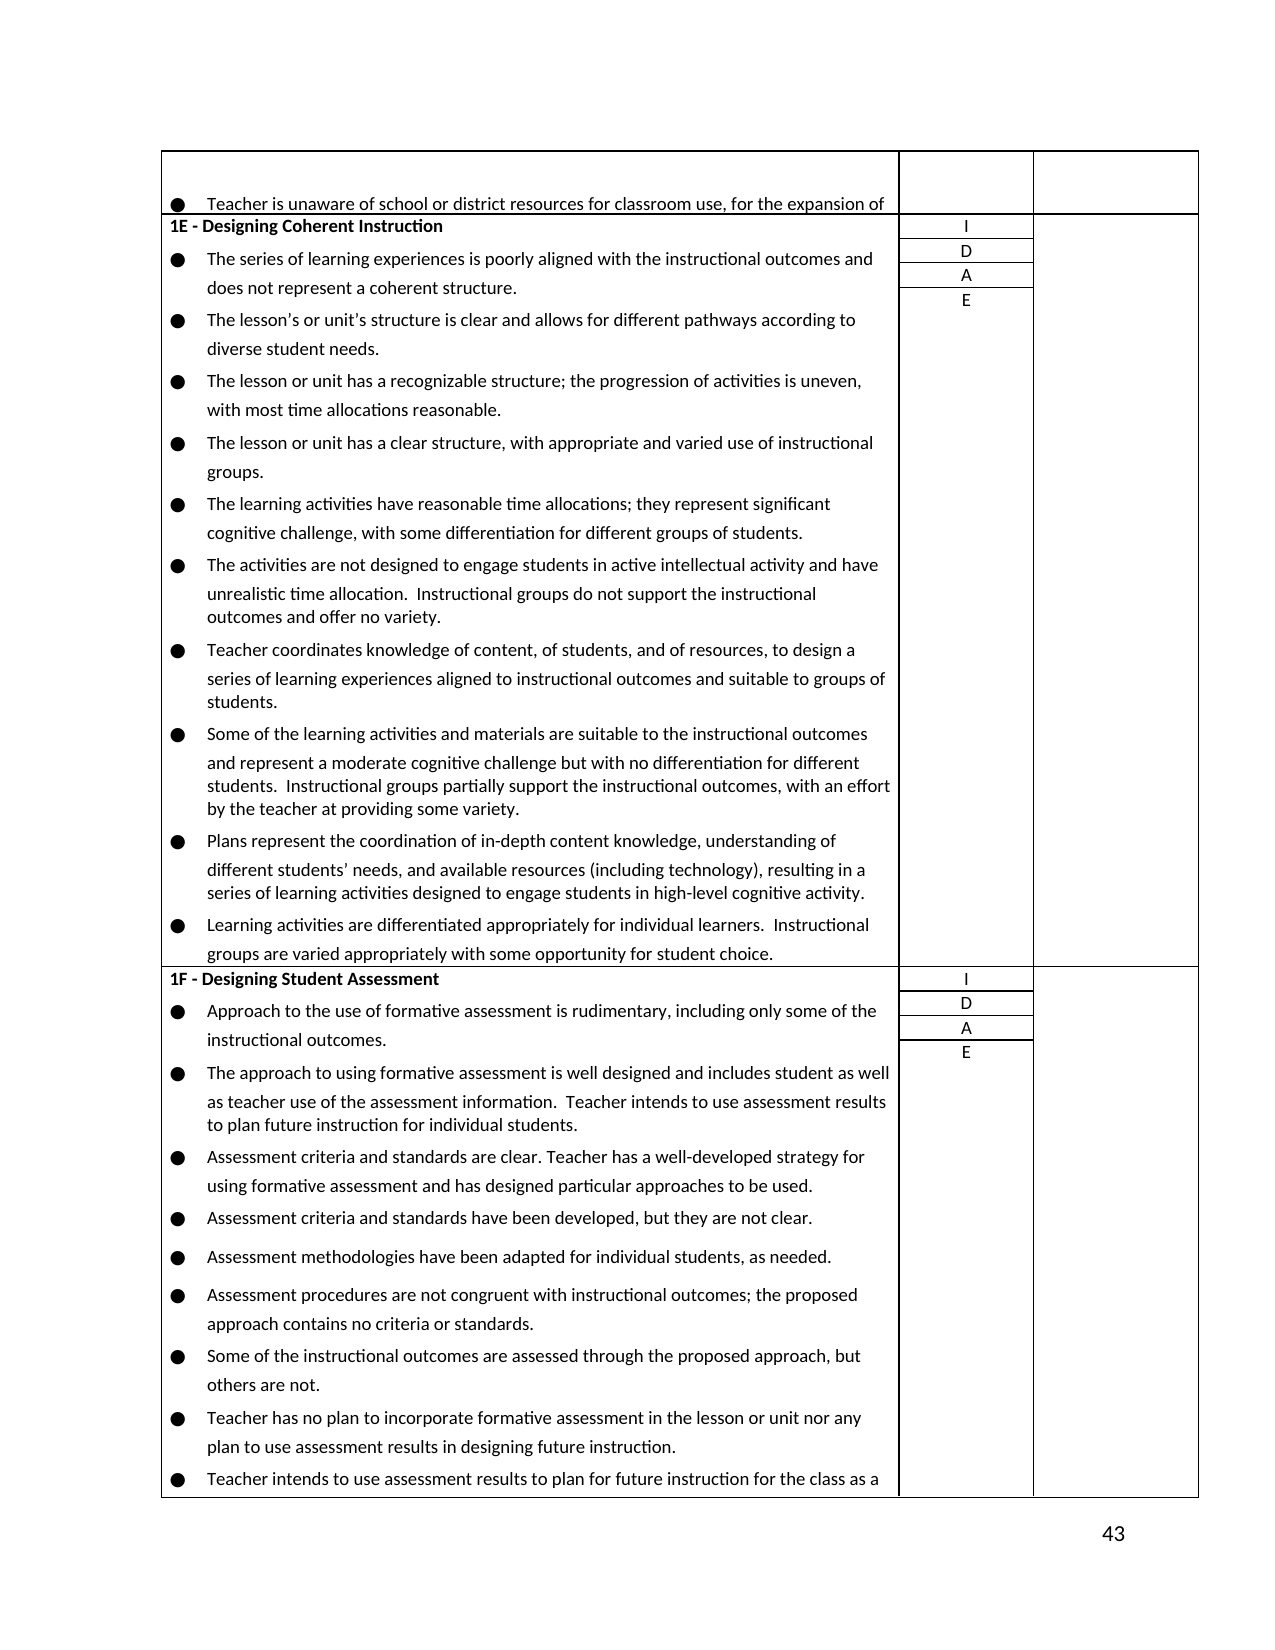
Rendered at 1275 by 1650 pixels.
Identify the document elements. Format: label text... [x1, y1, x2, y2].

table_cell E [900, 152, 1033, 213]
table_cell E [900, 1041, 1033, 1496]
table_cell D [900, 239, 1033, 262]
table_cell [1034, 215, 1198, 966]
table_cell I [900, 967, 1033, 990]
table_cell A [900, 263, 1033, 286]
table_cell 1E - Designing Coherent Instruction The series of learning experiences is poorly aligned with the instructional outcomes and does not represent a coherent structure. The lesson’s or unit’s structure is clear and allows for different pathways according to diverse student needs. The lesson or unit has a recognizable structure; the progression of activities is uneven, with most time allocations reasonable. The lesson or unit has a clear structure, with appropriate and varied use of instructional groups. The learning activities have reasonable time allocations; they represent significant cognitive challenge, with some differentiation for different groups of students. The activities are not designed to engage students in active intellectual activity and have unrealistic time allocation. Instructional groups do not support the instructional outcomes and offer no variety. Teacher coordinates knowledge of content, of students, and of resources, to design a series of learning experiences aligned to instructional outcomes and suitable to groups of students. Some of the learning activities and materials are suitable to the instructional outcomes and represent a moderate cognitive challenge but with no differentiation for different students. Instructional groups partially support the instructional outcomes, with an effort by the teacher at providing some variety. Plans represent the coordination of in-depth content knowledge, understanding of different students’ needs, and available resources (including technology), resulting in a series of learning activities designed to engage students in high-level cognitive activity. Learning activities are differentiated appropriately for individual learners. Instructional groups are varied appropriately with some opportunity for student choice. [162, 215, 898, 966]
table_cell 1F - Designing Student Assessment Approach to the use of formative assessment is rudimentary, including only some of the instructional outcomes. The approach to using formative assessment is well designed and includes student as well as teacher use of the assessment information. Teacher intends to use assessment results to plan future instruction for individual students. Assessment criteria and standards are clear. Teacher has a well-developed strategy for using formative assessment and has designed particular approaches to be used. Assessment criteria and standards have been developed, but they are not clear. Assessment methodologies have been adapted for individual students, as needed. Assessment procedures are not congruent with instructional outcomes; the proposed approach contains no criteria or standards. Some of the instructional outcomes are assessed through the proposed approach, but others are not. Teacher has no plan to incorporate formative assessment in the lesson or unit nor any plan to use assessment results in designing future instruction. Teacher intends to use assessment results to plan for future instruction for the class as a whole. Teacher intends to use assessment results to plan for future instruction for groups of students. Teacher's plan for student assessment is aligned with the instructional outcomes; assessment methodologies may have been adapted for groups of students. Teacher's plan for student assessment is fully aligned with the instructional outcomes and has clear criteria and standards that show evidence of student contribution to their development. [162, 967, 898, 1496]
table_cell E [900, 288, 1033, 966]
table_cell [1034, 967, 1198, 1496]
table_cell D [900, 992, 1033, 1014]
table_cell A [900, 1016, 1033, 1039]
table_cell I [900, 215, 1033, 237]
